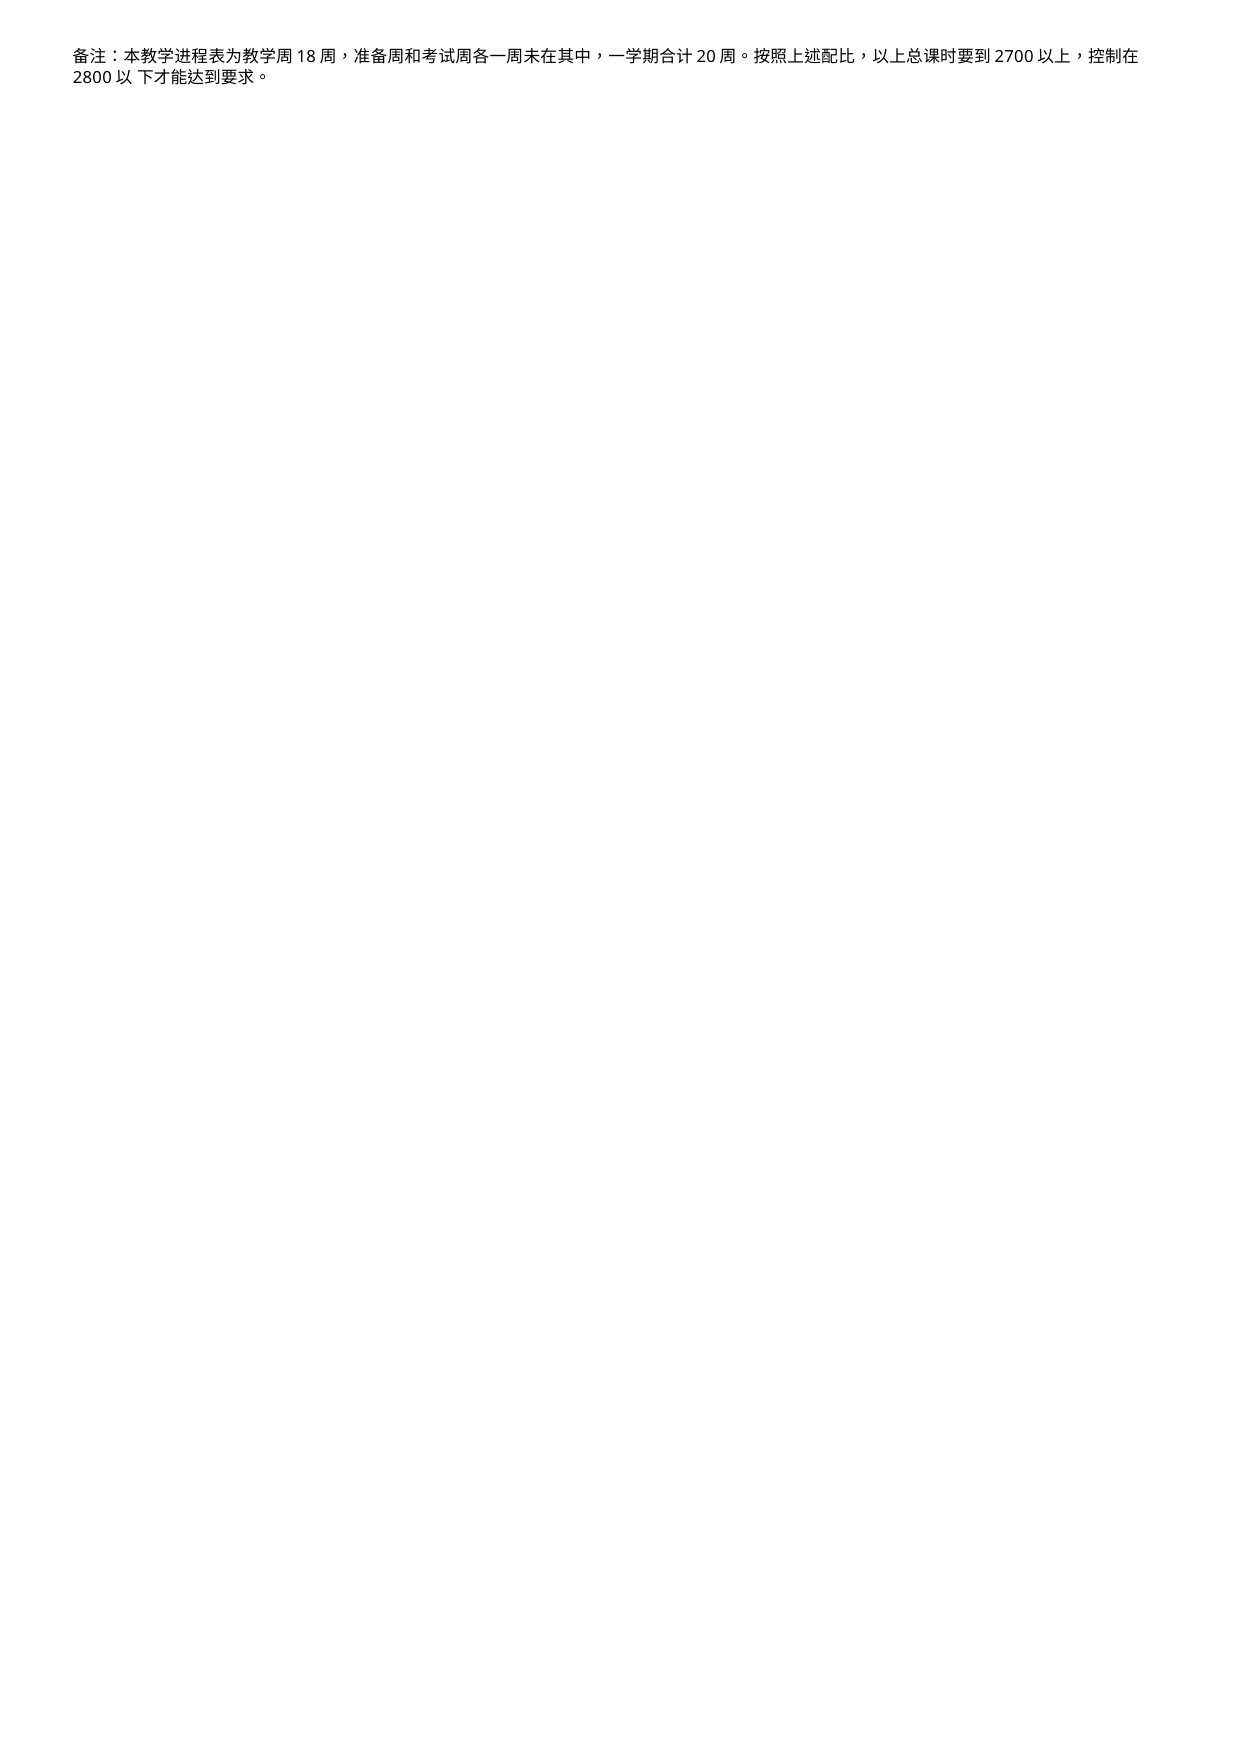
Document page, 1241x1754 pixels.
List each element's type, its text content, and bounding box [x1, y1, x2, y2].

text 备注：本教学进程表为教学周18周，准备周和考试周各一周未在其中，一学期合计20周。按照上述配比，以上总课时要到2700以上，控制在2800以 下才能达到要求。 [72, 46, 1161, 89]
